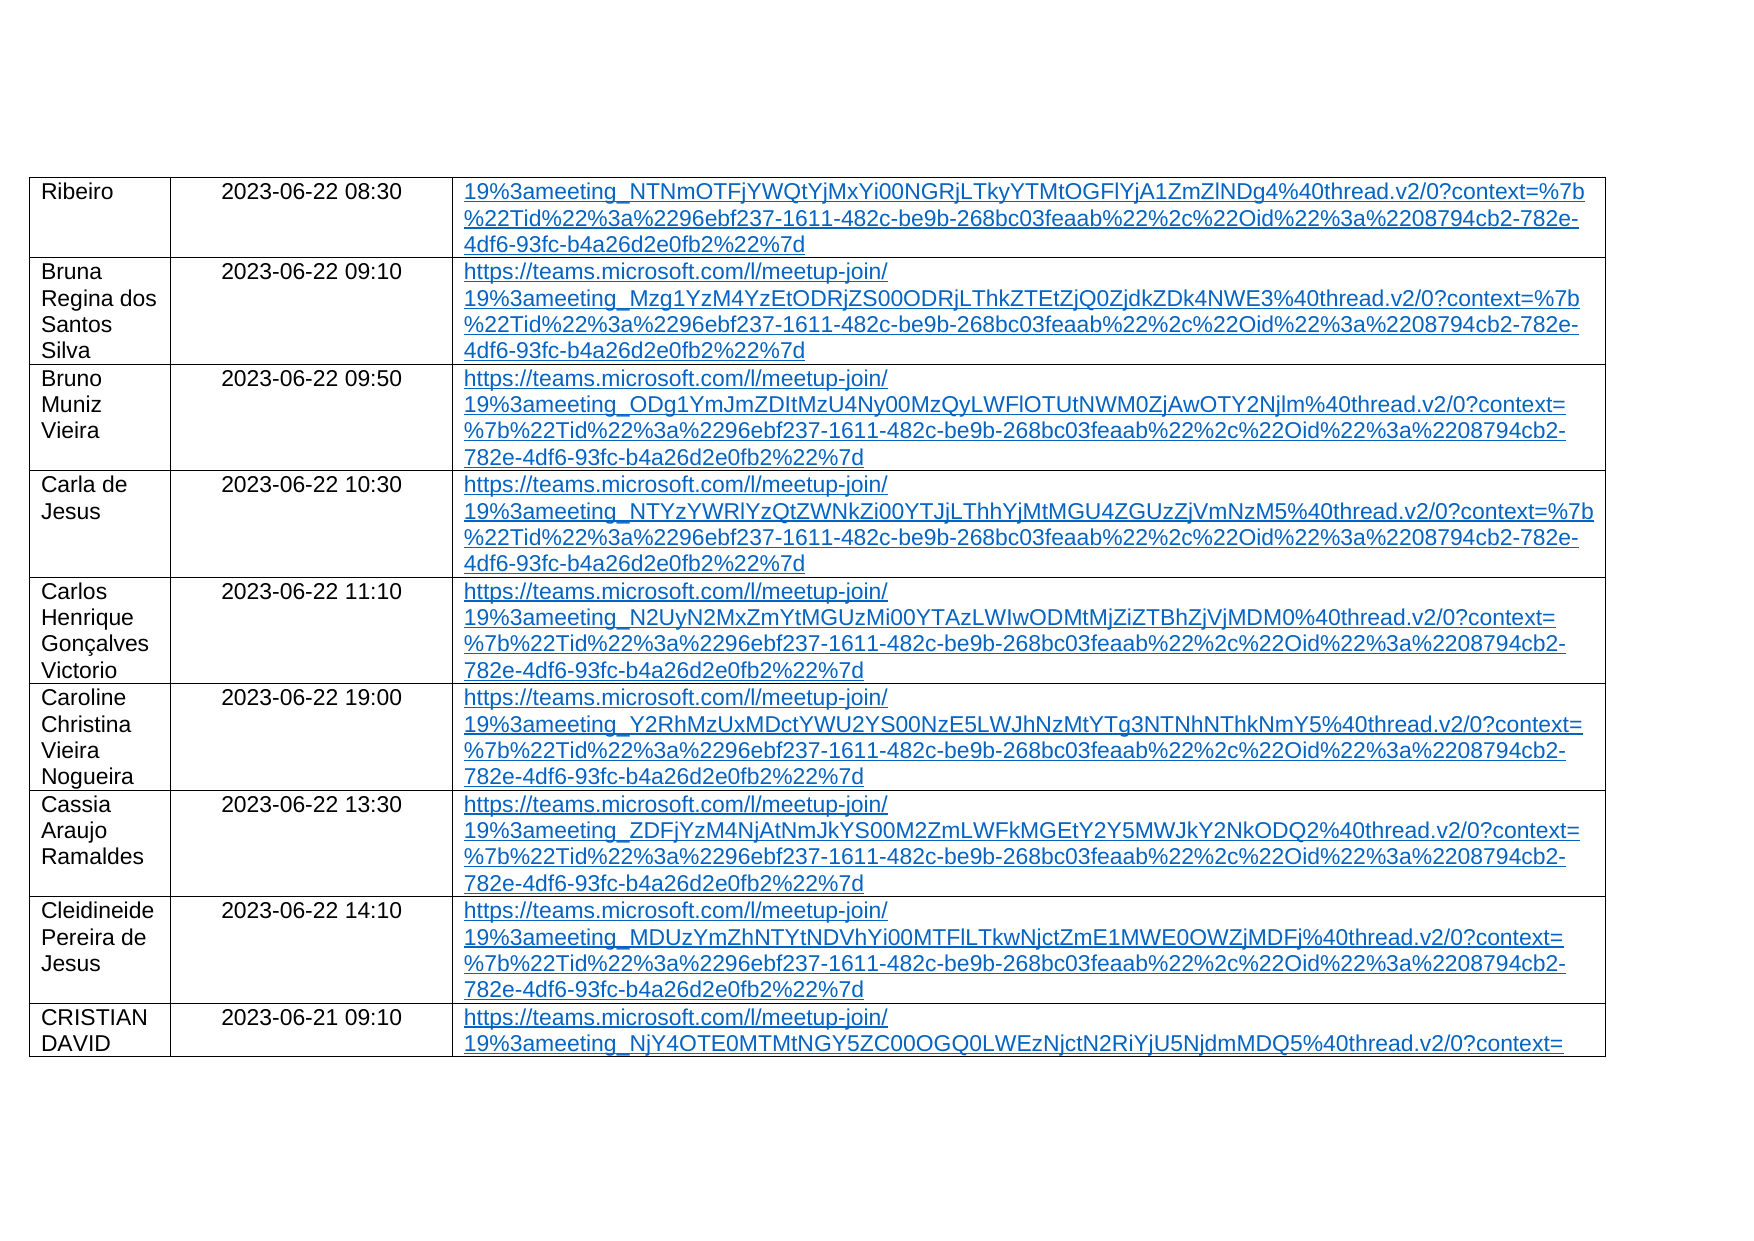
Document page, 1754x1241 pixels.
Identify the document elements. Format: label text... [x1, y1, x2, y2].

table_cell 2023-06-21 09:10 [171, 1004, 452, 1056]
table_cell Cleidineide Pereira de Jesus [30, 897, 170, 1002]
table_cell Caroline Christina Vieira Nogueira [30, 684, 170, 789]
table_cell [30, 178, 170, 257]
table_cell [30, 1004, 170, 1056]
table_cell 2023-06-22 08:30 [171, 178, 452, 257]
table_cell Bruno Muniz Vieira [30, 365, 170, 470]
table_cell 2023-06-22 09:10 [171, 258, 452, 364]
table_cell Carla de Jesus [30, 471, 170, 577]
table_cell 2023-06-22 11:10 [171, 578, 452, 683]
table_cell Carlos Henrique Gonçalves Victorio [30, 578, 170, 683]
table_cell 2023-06-22 19:00 [171, 684, 452, 789]
table_cell https://teams.microsoft.com/l/meetup-join/19%3ameeting_Mzg1YzM4YzEtODRjZS00ODRjLThkZTEtZjQ0ZjdkZDk4NWE3%40thread.v2/0?context=%7b%22Tid%22%3a%2296ebf237-1611-482c-be9b-268bc03feaab%22%2c%22Oid%22%3a%2208794cb2-782e-4df6-93fc-b4a26d2e0fb2%22%7d [453, 258, 1605, 364]
table_cell 2023-06-22 14:10 [171, 897, 452, 1002]
table_cell https://teams.microsoft.com/l/meetup-join/19%3ameeting_ODg1YmJmZDItMzU4Ny00MzQyLWFlOTUtNWM0ZjAwOTY2Njlm%40thread.v2/0?context=%7b%22Tid%22%3a%2296ebf237-1611-482c-be9b-268bc03feaab%22%2c%22Oid%22%3a%2208794cb2-782e-4df6-93fc-b4a26d2e0fb2%22%7d [453, 365, 1605, 470]
table_cell https://teams.microsoft.com/l/meetup-join/19%3ameeting_MDUzYmZhNTYtNDVhYi00MTFlLTkwNjctZmE1MWE0OWZjMDFj%40thread.v2/0?context=%7b%22Tid%22%3a%2296ebf237-1611-482c-be9b-268bc03feaab%22%2c%22Oid%22%3a%2208794cb2-782e-4df6-93fc-b4a26d2e0fb2%22%7d [453, 897, 1605, 1002]
table_cell https://teams.microsoft.com/l/meetup-join/19%3ameeting_NTYzYWRlYzQtZWNkZi00YTJjLThhYjMtMGU4ZGUzZjVmNzM5%40thread.v2/0?context=%7b%22Tid%22%3a%2296ebf237-1611-482c-be9b-268bc03feaab%22%2c%22Oid%22%3a%2208794cb2-782e-4df6-93fc-b4a26d2e0fb2%22%7d [453, 471, 1605, 577]
table_cell https://teams.microsoft.com/l/meetup-join/19%3ameeting_ZDFjYzM4NjAtNmJkYS00M2ZmLWFkMGEtY2Y5MWJkY2NkODQ2%40thread.v2/0?context=%7b%22Tid%22%3a%2296ebf237-1611-482c-be9b-268bc03feaab%22%2c%22Oid%22%3a%2208794cb2-782e-4df6-93fc-b4a26d2e0fb2%22%7d [453, 791, 1605, 896]
table_cell 2023-06-22 10:30 [171, 471, 452, 577]
table_cell 2023-06-22 09:50 [171, 365, 452, 470]
table_cell Cassia Araujo Ramaldes [30, 791, 170, 896]
table_cell https://teams.microsoft.com/l/meetup-join/19%3ameeting_Y2RhMzUxMDctYWU2YS00NzE5LWJhNzMtYTg3NTNhNThkNmY5%40thread.v2/0?context=%7b%22Tid%22%3a%2296ebf237-1611-482c-be9b-268bc03feaab%22%2c%22Oid%22%3a%2208794cb2-782e-4df6-93fc-b4a26d2e0fb2%22%7d [453, 684, 1605, 789]
table_cell 2023-06-22 13:30 [171, 791, 452, 896]
table_cell https://teams.microsoft.com/l/meetup-join/19%3ameeting_N2UyN2MxZmYtMGUzMi00YTAzLWIwODMtMjZiZTBhZjVjMDM0%40thread.v2/0?context=%7b%22Tid%22%3a%2296ebf237-1611-482c-be9b-268bc03feaab%22%2c%22Oid%22%3a%2208794cb2-782e-4df6-93fc-b4a26d2e0fb2%22%7d [453, 578, 1605, 683]
table_cell Bruna Regina dos Santos Silva [30, 258, 170, 364]
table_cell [453, 178, 1605, 257]
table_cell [453, 1004, 1605, 1056]
